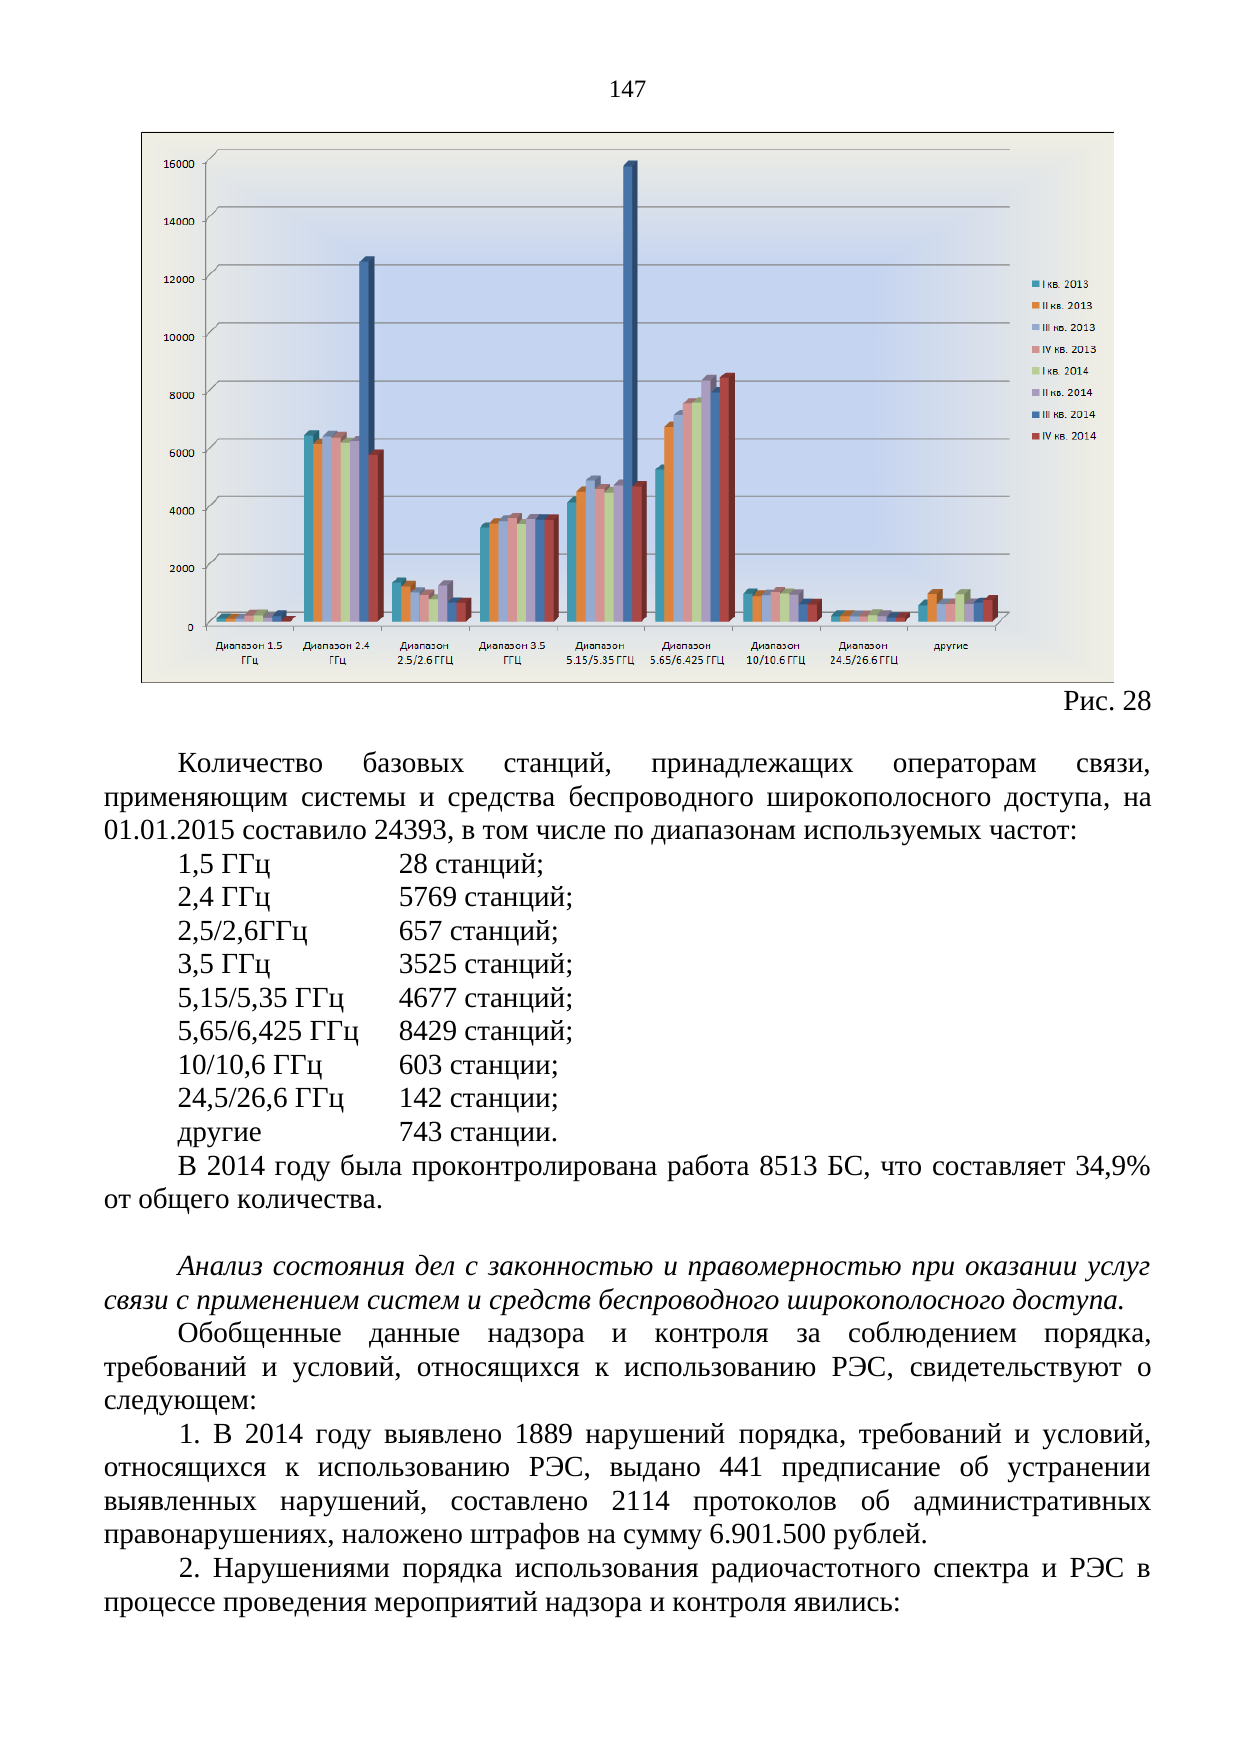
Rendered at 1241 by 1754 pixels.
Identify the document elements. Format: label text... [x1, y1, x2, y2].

text 1. В 2014 году выявлено 1889 нарушений порядка, требований и условий, относящихся к использованию РЭС, выдано 441 предписание об устранении выявленных нарушений, составлено 2114 протоколов об административных правонарушениях, наложено штрафов на сумму 6.901.500 рублей. [103, 1416, 1152, 1550]
text 2. Нарушениями порядка использования радиочастотного спектра и РЭС в процессе проведения мероприятий надзора и контроля явились: [103, 1550, 1152, 1617]
picture [141, 131, 1114, 683]
text В 2014 году была проконтролирована работа 8513 БС, что составляет 34,9% от общего количества. [103, 1148, 1152, 1215]
text Анализ состояния дел с законностью и правомерностью при оказании услуг связи с применением систем и средств беспроводного широкополосного доступа. [103, 1248, 1152, 1315]
text 1,5 ГГц 28 станций; [103, 846, 1152, 879]
text 10/10,6 ГГц 603 станции; [103, 1047, 1152, 1081]
text 3,5 ГГц 3525 станций; [103, 946, 1152, 980]
text 2,4 ГГц 5769 станций; [103, 879, 1152, 913]
text 5,65/6,425 ГГц 8429 станций; [103, 1013, 1152, 1047]
text Обобщенные данные надзора и контроля за соблюдением порядка, требований и условий, относящихся к использованию РЭС, свидетельствуют о следующем: [103, 1315, 1152, 1416]
text 5,15/5,35 ГГц 4677 станций; [103, 980, 1152, 1013]
text Рис. 28 [103, 683, 1152, 716]
text Количество базовых станций, принадлежащих операторам связи, применяющим системы и средства беспроводного широкополосного доступа, на 01.01.2015 составило 24393, в том числе по диапазонам используемых частот: [103, 745, 1152, 846]
text 24,5/26,6 ГГц 142 станции; [103, 1081, 1152, 1114]
text другие 743 станции. [103, 1114, 1152, 1148]
text 2,5/2,6ГГц 657 станций; [103, 913, 1152, 946]
